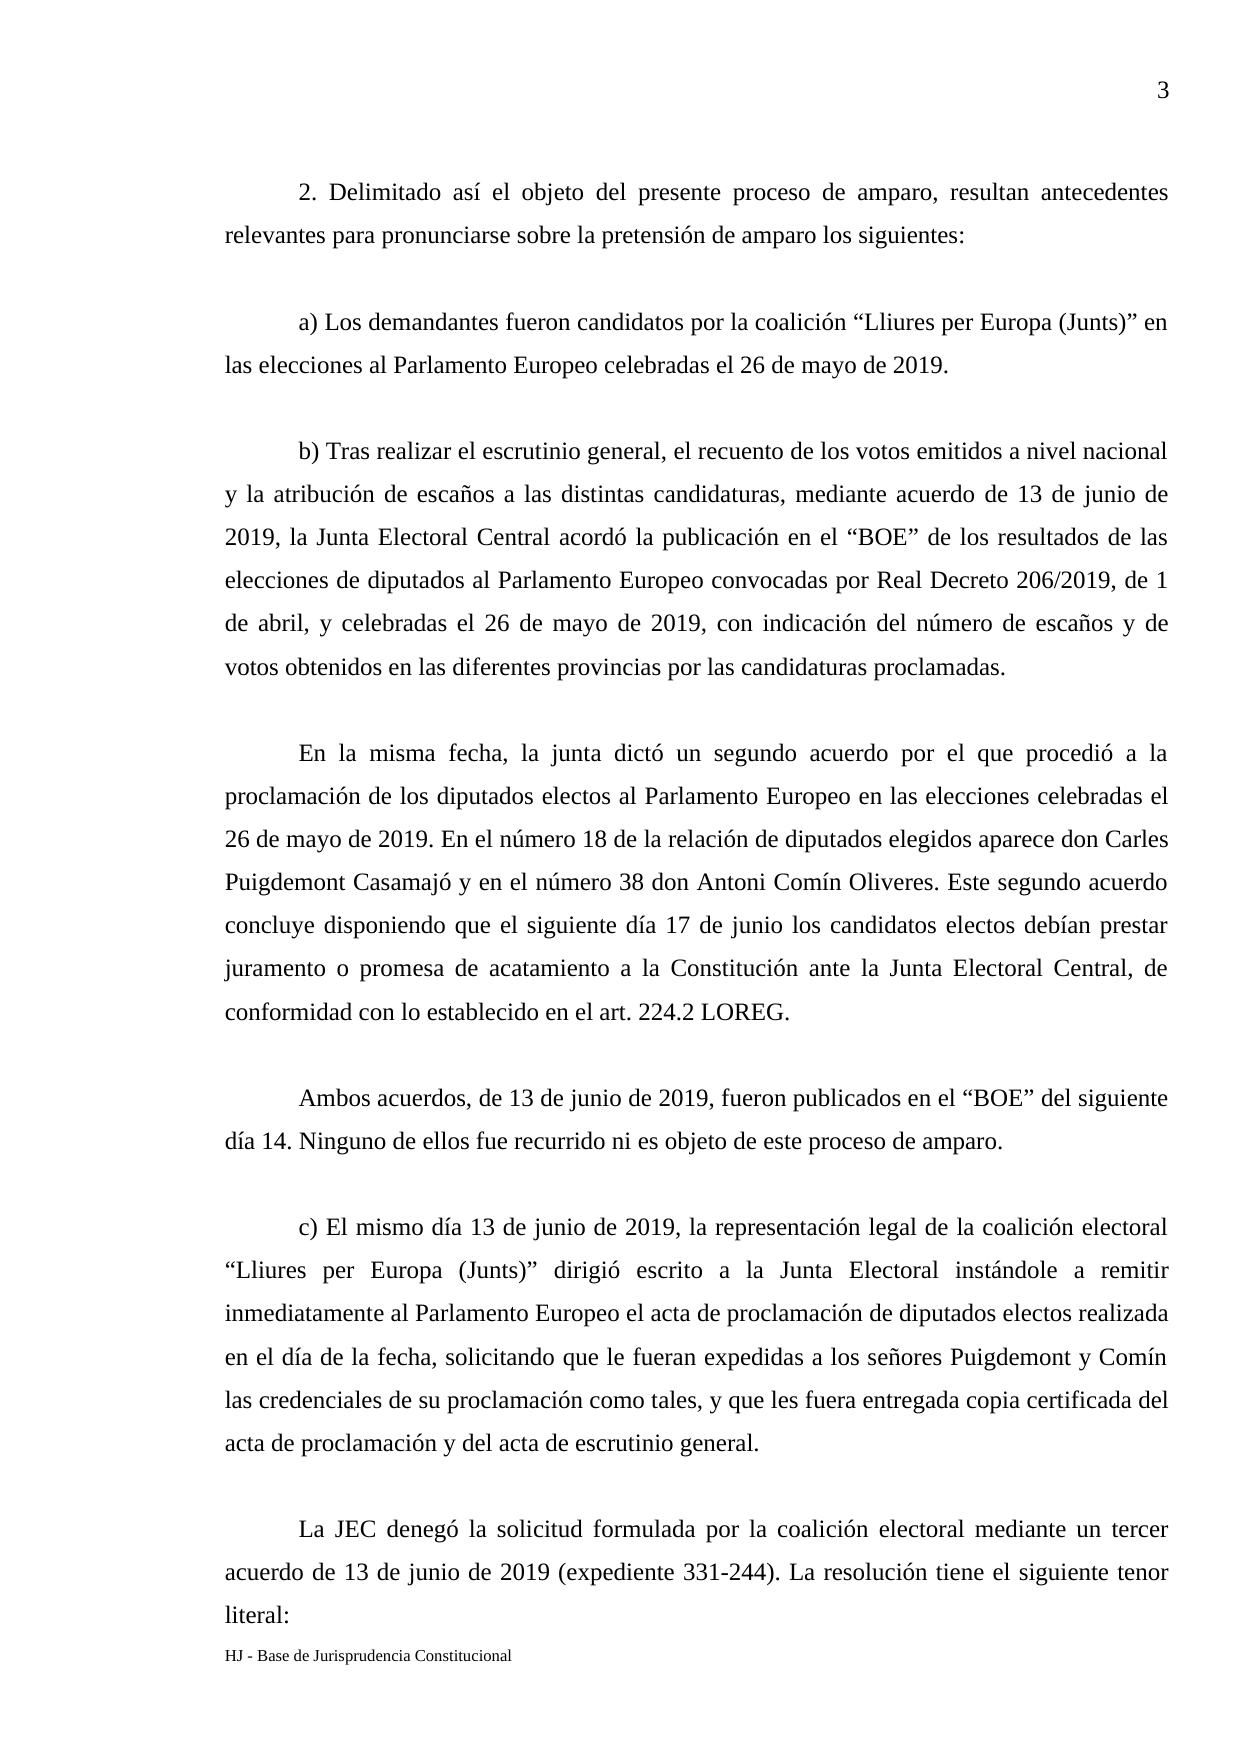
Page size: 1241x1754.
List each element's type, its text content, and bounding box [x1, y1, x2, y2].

text b) Tras realizar el escrutinio general, el recuento de los votos emitidos a nivel nacional y la atribución de escaños a las distintas candidaturas, mediante acuerdo de 13 de junio de 2019, la Junta Electoral Central acordó la publicación en el “BOE” de los resultados de las elecciones de diputados al Parlamento Europeo convocadas por Real Decreto 206/2019, de 1 de abril, y celebradas el 26 de mayo de 2019, con indicación del número de escaños y de votos obtenidos en las diferentes provincias por las candidaturas proclamadas. [224, 436, 1169, 680]
text La JEC denegó la solicitud formulada por la coalición electoral mediante un tercer acuerdo de 13 de junio de 2019 (expediente 331-244). La resolución tiene el siguiente tenor literal: [224, 1514, 1169, 1629]
text En la misma fecha, la junta dictó un segundo acuerdo por el que procedió a la proclamación de los diputados electos al Parlamento Europeo en las elecciones celebradas el 26 de mayo de 2019. En el número 18 de la relación de diputados elegidos aparece don Carles Puigdemont Casamajó y en el número 38 don Antoni Comín Oliveres. Este segundo acuerdo concluye disponiendo que el siguiente día 17 de junio los candidatos electos debían prestar juramento o promesa de acatamiento a la Constitución ante la Junta Electoral Central, de conformidad con lo establecido en el art. 224.2 LOREG. [224, 738, 1169, 1025]
text c) El mismo día 13 de junio de 2019, la representación legal de la coalición electoral “Lliures per Europa (Junts)” dirigió escrito a la Junta Electoral instándole a remitir inmediatamente al Parlamento Europeo el acta de proclamación de diputados electos realizada en el día de la fecha, solicitando que le fueran expedidas a los señores Puigdemont y Comín las credenciales de su proclamación como tales, y que les fuera entregada copia certificada del acta de proclamación y del acta de escrutinio general. [224, 1212, 1169, 1457]
text 2. Delimitado así el objeto del presente proceso de amparo, resultan antecedentes relevantes para pronunciarse sobre la pretensión de amparo los siguientes: [224, 177, 1169, 249]
text a) Los demandantes fueron candidatos por la coalición “Lliures per Europa (Junts)” en las elecciones al Parlamento Europeo celebradas el 26 de mayo de 2019. [224, 307, 1169, 378]
text Ambos acuerdos, de 13 de junio de 2019, fueron publicados en el “BOE” del siguiente día 14. Ninguno de ellos fue recurrido ni es objeto de este proceso de amparo. [224, 1083, 1169, 1155]
